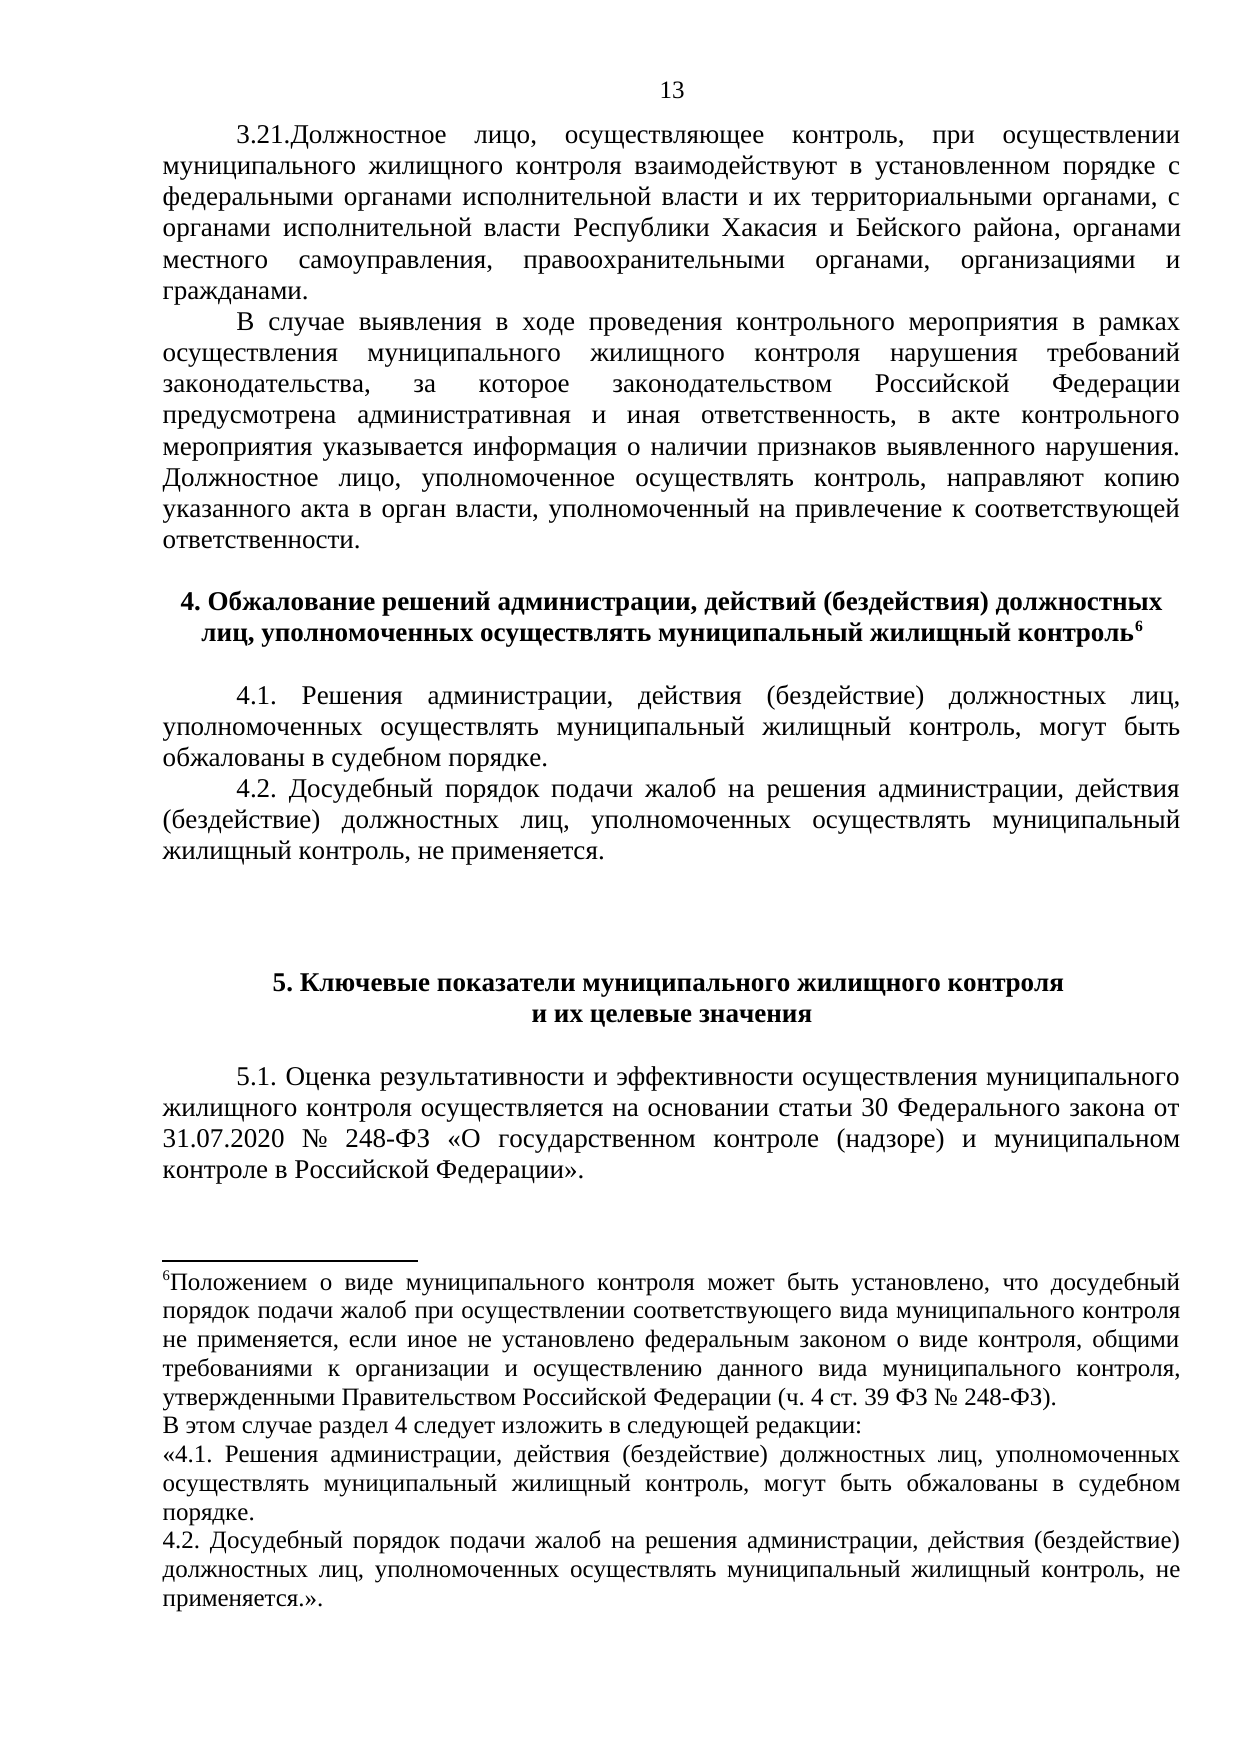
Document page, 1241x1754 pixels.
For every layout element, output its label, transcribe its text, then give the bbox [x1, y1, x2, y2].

text 4.1. Решения администрации, действия (бездействие) должностных лиц, уполномоченных осуществлять муниципальный жилищный контроль, могут быть обжалованы в судебном порядке. [162, 679, 1181, 772]
text 4.2. Досудебный порядок подачи жалоб на решения администрации, действия (бездействие) должностных лиц, уполномоченных осуществлять муниципальный жилищный контроль, не применяется. [162, 772, 1181, 866]
text В случае выявления в ходе проведения контрольного мероприятия в рамках осуществления муниципального жилищного контроля нарушения требований законодательства, за которое законодательством Российской Федерации предусмотрена административная и иная ответственность, в акте контрольного мероприятия указывается информация о наличии признаков выявленного нарушения. Должностное лицо, уполномоченное осуществлять контроль, направляют копию указанного акта в орган власти, уполномоченный на привлечение к соответствующей ответственности. [162, 305, 1181, 554]
text 5. Ключевые показатели муниципального жилищного контроля и их целевые значения [162, 966, 1181, 1028]
text 4. Обжалование решений администрации, действий (бездействия) должностных лиц, уполномоченных осуществлять муниципальный жилищный контроль [162, 585, 1181, 648]
text 3.21.Должностное лицо, осуществляющее контроль, при осуществлении муниципального жилищного контроля взаимодействуют в установленном порядке с федеральными органами исполнительной власти и их территориальными органами, с органами исполнительной власти Республики Хакасия и Бейского района, органами местного самоуправления, правоохранительными органами, организациями и гражданами. [162, 118, 1181, 305]
text 5.1. Оценка результативности и эффективности осуществления муниципального жилищного контроля осуществляется на основании статьи 30 Федерального закона от 31.07.2020 № 248-ФЗ «О государственном контроле (надзоре) и муниципальном контроле в Российской Федерации». [162, 1060, 1181, 1184]
